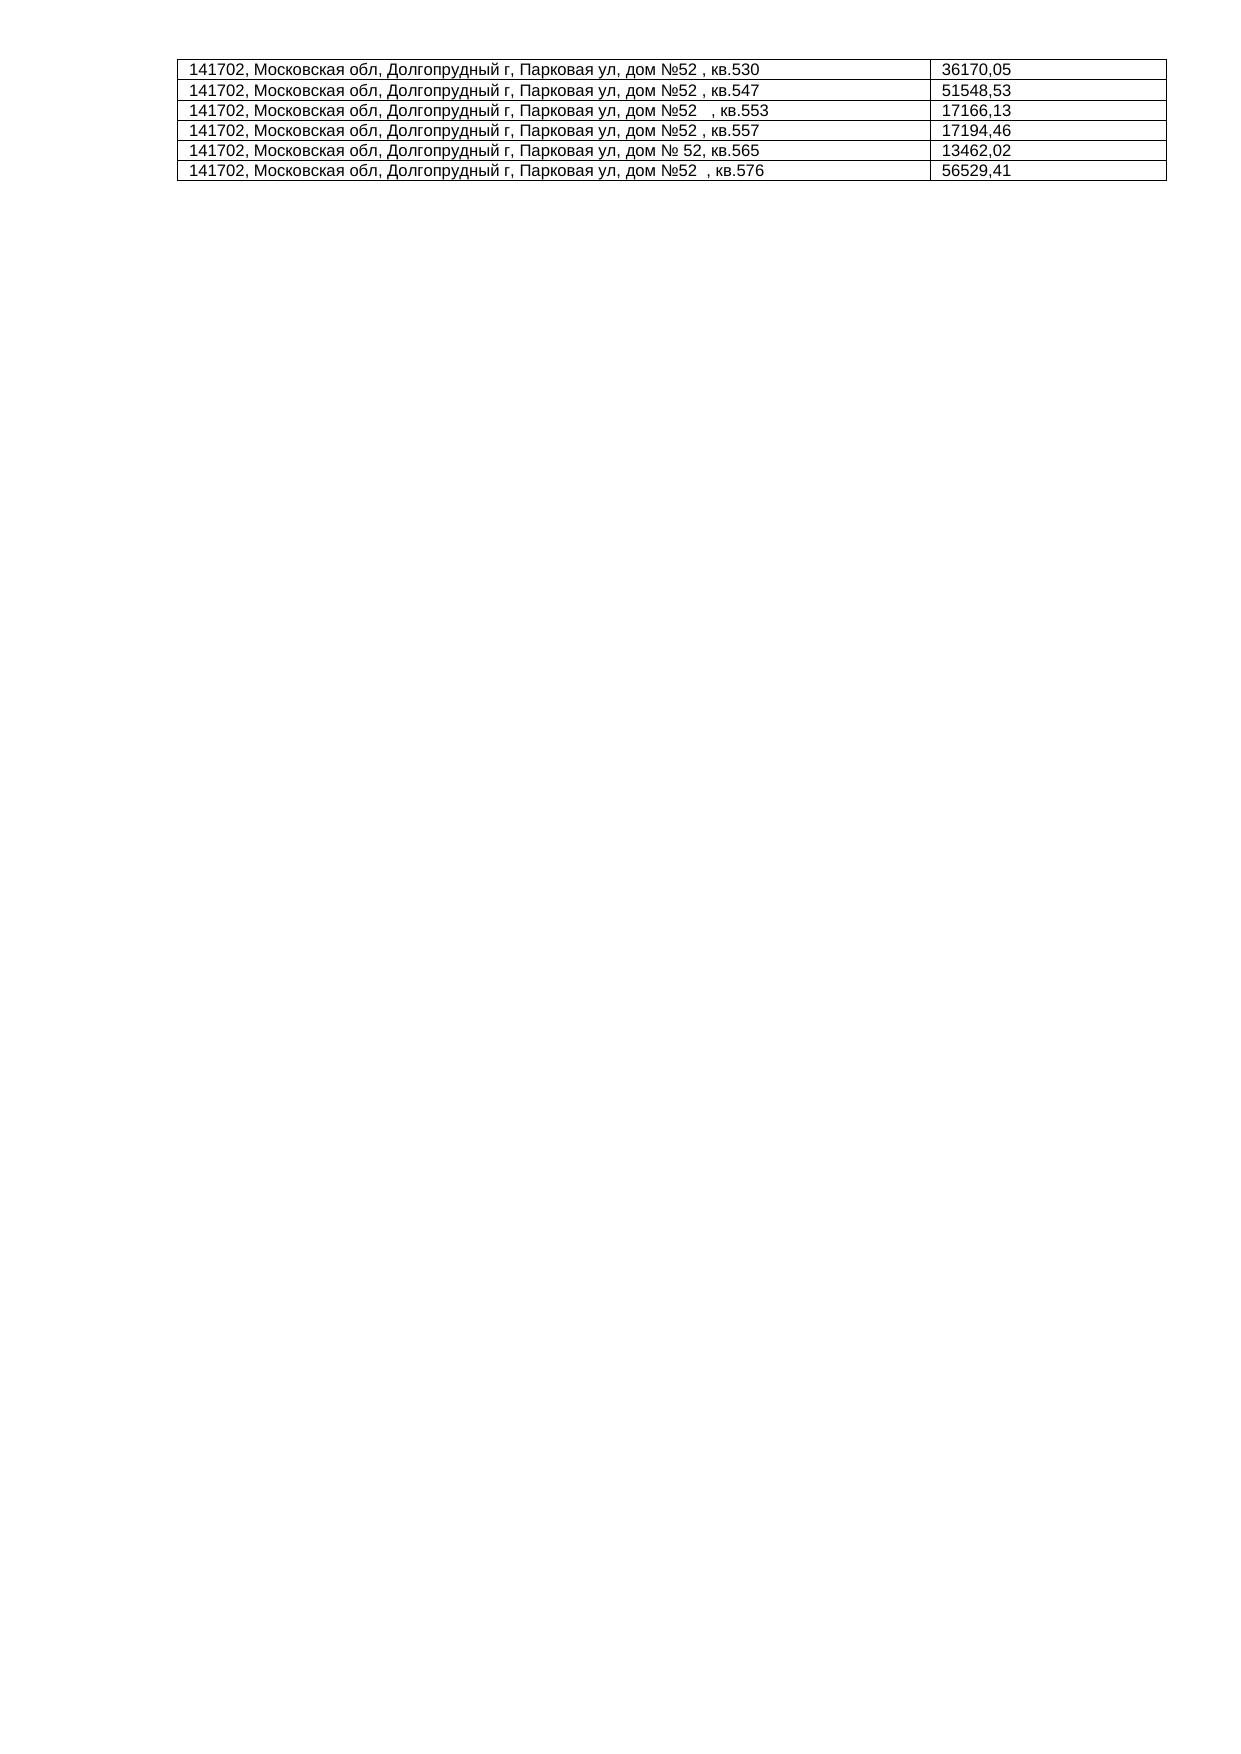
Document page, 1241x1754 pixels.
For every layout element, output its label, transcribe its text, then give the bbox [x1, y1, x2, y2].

table_cell 141702, Московская обл, Долгопрудный г, Парковая ул, дом №52 , кв.576 [178, 161, 930, 180]
table_cell 141702, Московская обл, Долгопрудный г, Парковая ул, дом №52 , кв.530 [178, 60, 930, 79]
table_cell 56529,41 [931, 161, 1166, 180]
table_cell 141702, Московская обл, Долгопрудный г, Парковая ул, дом №52 , кв.553 [178, 101, 930, 120]
table_cell 13462,02 [931, 141, 1166, 160]
table_cell 141702, Московская обл, Долгопрудный г, Парковая ул, дом №52 , кв.557 [178, 121, 930, 140]
table_cell 51548,53 [931, 80, 1166, 99]
table_cell 141702, Московская обл, Долгопрудный г, Парковая ул, дом №52 , кв.547 [178, 80, 930, 99]
table_cell 17194,46 [931, 121, 1166, 140]
table_cell 141702, Московская обл, Долгопрудный г, Парковая ул, дом № 52, кв.565 [178, 141, 930, 160]
table_cell 36170,05 [931, 60, 1166, 79]
table_cell 17166,13 [931, 101, 1166, 120]
